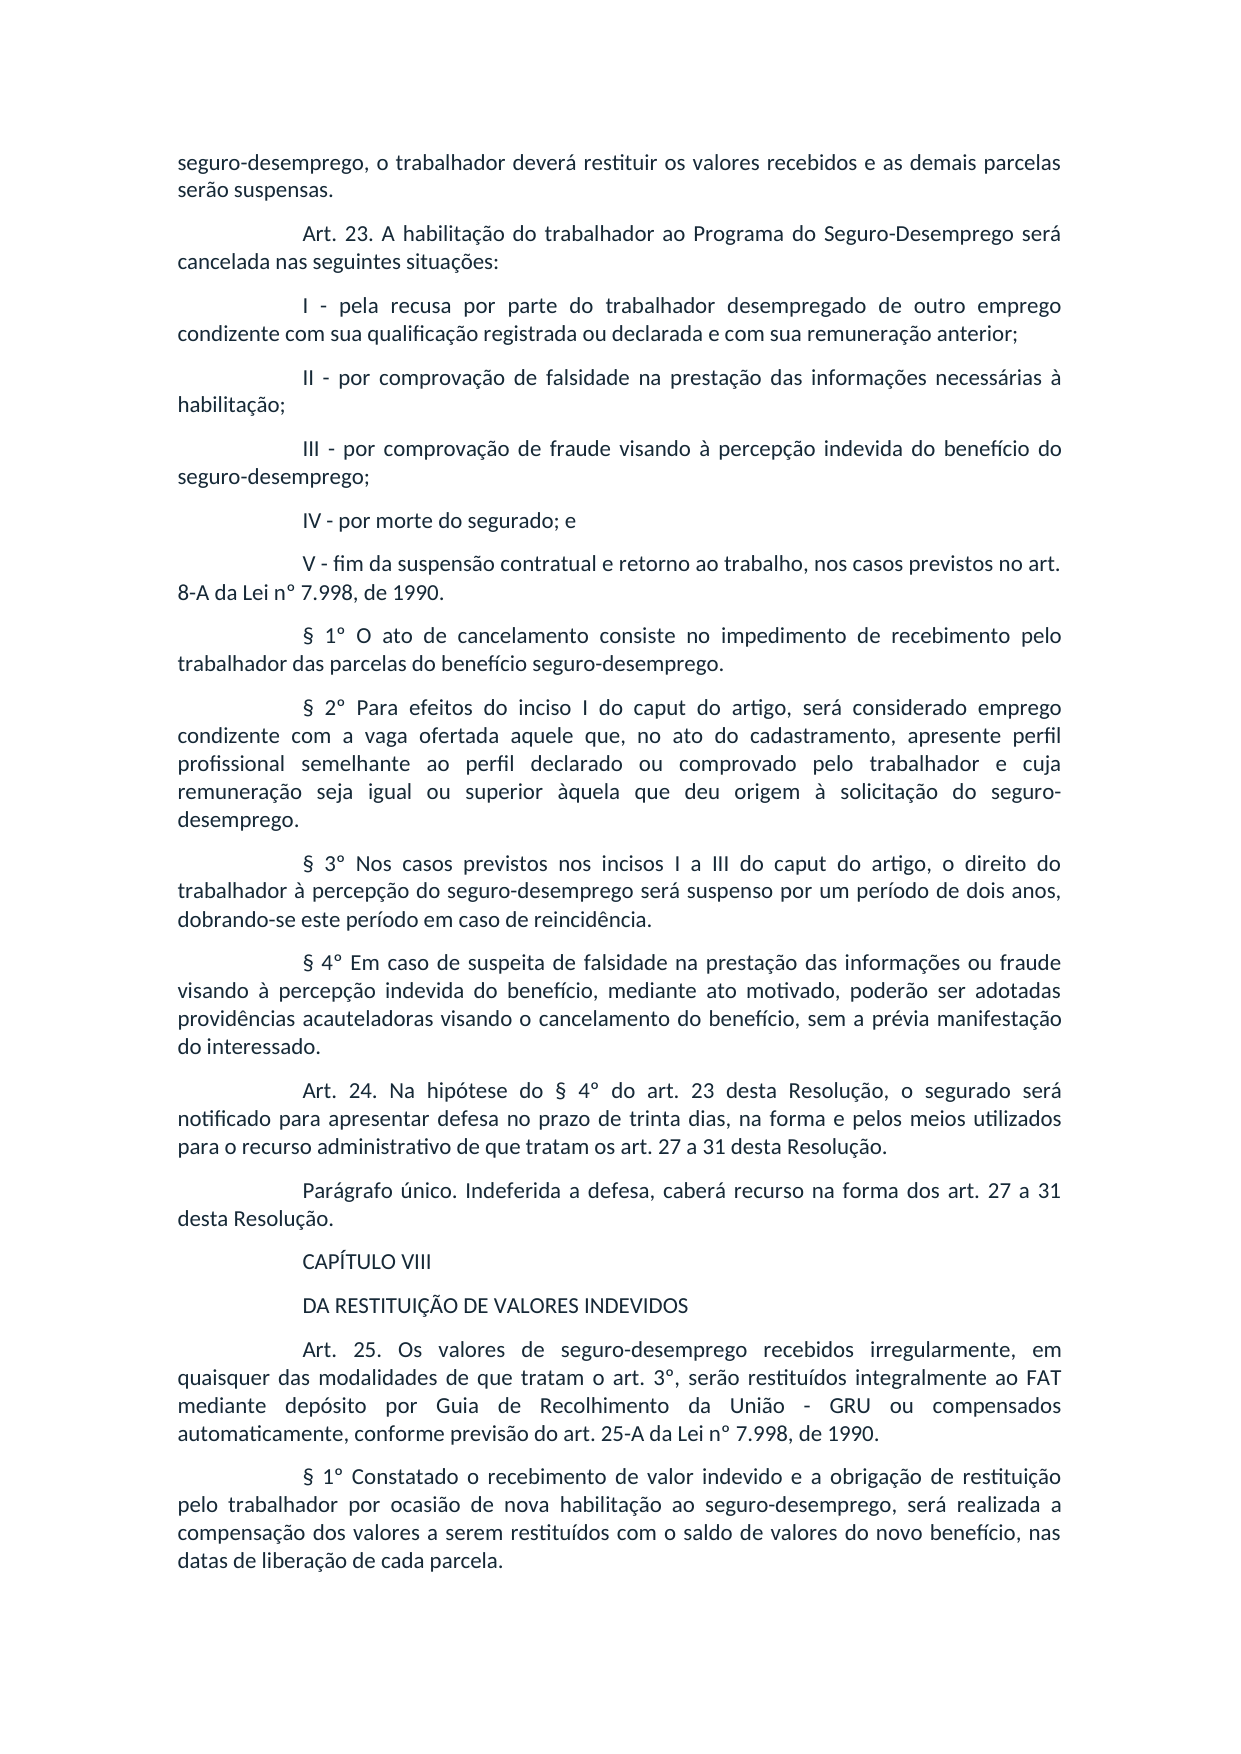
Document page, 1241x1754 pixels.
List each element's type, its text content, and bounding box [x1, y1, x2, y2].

text Art. 24. Na hipótese do § 4º do art. 23 desta Resolução, o segurado será notificado para apresentar defesa no prazo de trinta dias, na forma e pelos meios utilizados para o recurso administrativo de que tratam os art. 27 a 31 desta Resolução. [177, 1076, 1063, 1160]
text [177, 148, 1063, 204]
text § 2º Para efeitos do inciso I do caput do artigo, será considerado emprego condizente com a vaga ofertada aquele que, no ato do cadastramento, apresente perfil profissional semelhante ao perfil declarado ou comprovado pelo trabalhador e cuja remuneração seja igual ou superior àquela que deu origem à solicitação do seguro-desemprego. [177, 693, 1063, 833]
text Art. 25. Os valores de seguro-desemprego recebidos irregularmente, em quaisquer das modalidades de que tratam o art. 3º, serão restituídos integralmente ao FAT mediante depósito por Guia de Recolhimento da União - GRU ou compensados automaticamente, conforme previsão do art. 25-A da Lei nº 7.998, de 1990. [177, 1335, 1063, 1447]
text DA RESTITUIÇÃO DE VALORES INDEVIDOS [177, 1291, 1063, 1319]
text CAPÍTULO VIII [177, 1247, 1063, 1275]
text V - fim da suspensão contratual e retorno ao trabalho, nos casos previstos no art. 8-A da Lei nº 7.998, de 1990. [177, 549, 1063, 606]
text IV - por morte do segurado; e [177, 506, 1063, 534]
text I - pela recusa por parte do trabalhador desempregado de outro emprego condizente com sua qualificação registrada ou declarada e com sua remuneração anterior; [177, 291, 1063, 347]
text II - por comprovação de falsidade na prestação das informações necessárias à habilitação; [177, 363, 1063, 419]
text III - por comprovação de fraude visando à percepção indevida do benefício do seguro-desemprego; [177, 434, 1063, 490]
text § 1º Constatado o recebimento de valor indevido e a obrigação de restituição pelo trabalhador por ocasião de nova habilitação ao seguro-desemprego, será realizada a compensação dos valores a serem restituídos com o saldo de valores do novo benefício, nas datas de liberação de cada parcela. [177, 1462, 1063, 1574]
text § 1º O ato de cancelamento consiste no impedimento de recebimento pelo trabalhador das parcelas do benefício seguro-desemprego. [177, 621, 1063, 677]
text Art. 23. A habilitação do trabalhador ao Programa do Seguro-Desemprego será cancelada nas seguintes situações: [177, 219, 1063, 275]
text Parágrafo único. Indeferida a defesa, caberá recurso na forma dos art. 27 a 31 desta Resolução. [177, 1176, 1063, 1232]
text § 4º Em caso de suspeita de falsidade na prestação das informações ou fraude visando à percepção indevida do benefício, mediante ato motivado, poderão ser adotadas providências acauteladoras visando o cancelamento do benefício, sem a prévia manifestação do interessado. [177, 948, 1063, 1060]
text § 3º Nos casos previstos nos incisos I a III do caput do artigo, o direito do trabalhador à percepção do seguro-desemprego será suspenso por um período de dois anos, dobrando-se este período em caso de reincidência. [177, 849, 1063, 933]
